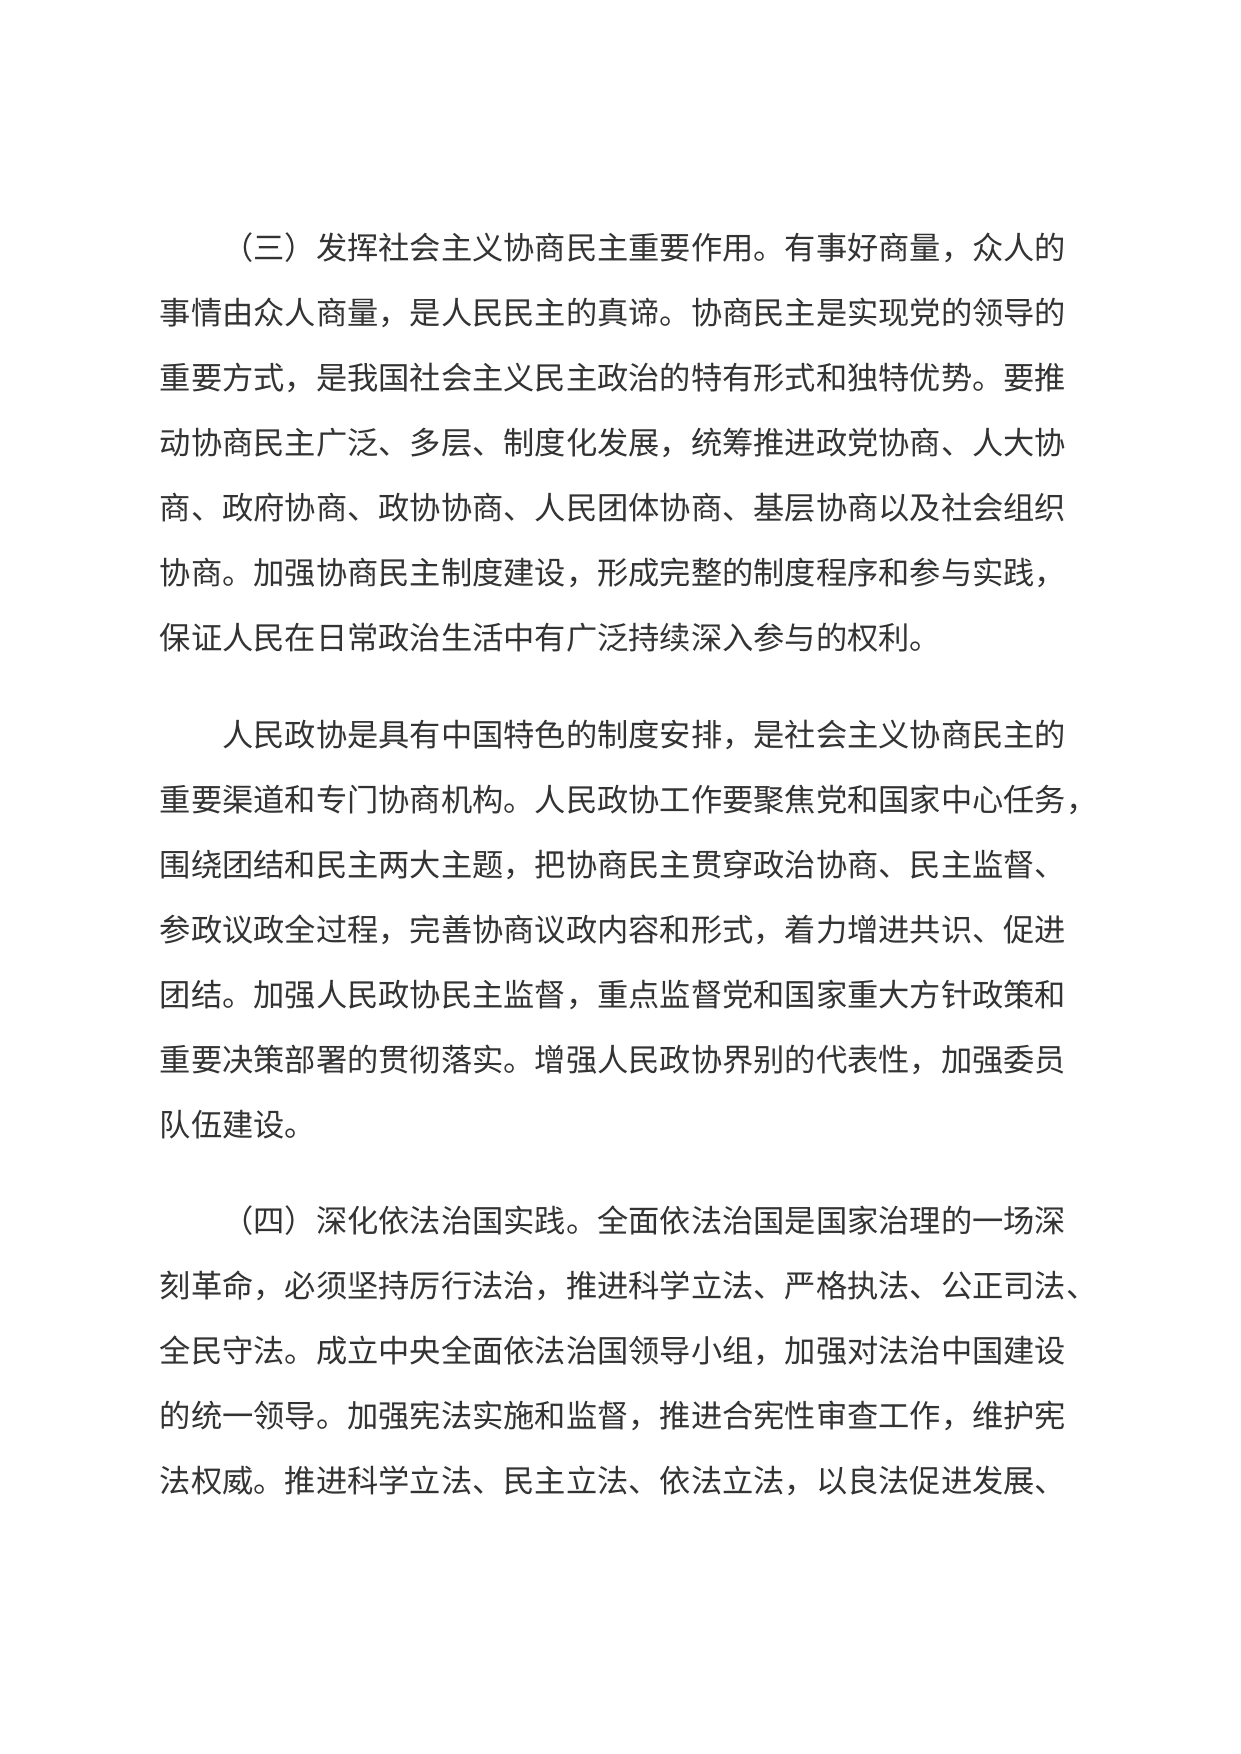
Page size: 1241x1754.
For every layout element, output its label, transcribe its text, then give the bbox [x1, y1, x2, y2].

text 人民政协是具有中国特色的制度安排，是社会主义协商民主的重要渠道和专门协商机构。人民政协工作要聚焦党和国家中心任务，围绕团结和民主两大主题，把协商民主贯穿政治协商、民主监督、参政议政全过程，完善协商议政内容和形式，着力增进共识、促进团结。加强人民政协民主监督，重点监督党和国家重大方针政策和重要决策部署的贯彻落实。增强人民政协界别的代表性，加强委员队伍建设。 [159, 700, 1081, 1155]
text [159, 1186, 1081, 1511]
text （三）发挥社会主义协商民主重要作用。有事好商量，众人的事情由众人商量，是人民民主的真谛。协商民主是实现党的领导的重要方式，是我国社会主义民主政治的特有形式和独特优势。要推动协商民主广泛、多层、制度化发展，统筹推进政党协商、人大协商、政府协商、政协协商、人民团体协商、基层协商以及社会组织协商。加强协商民主制度建设，形成完整的制度程序和参与实践，保证人民在日常政治生活中有广泛持续深入参与的权利。 [159, 214, 1081, 669]
